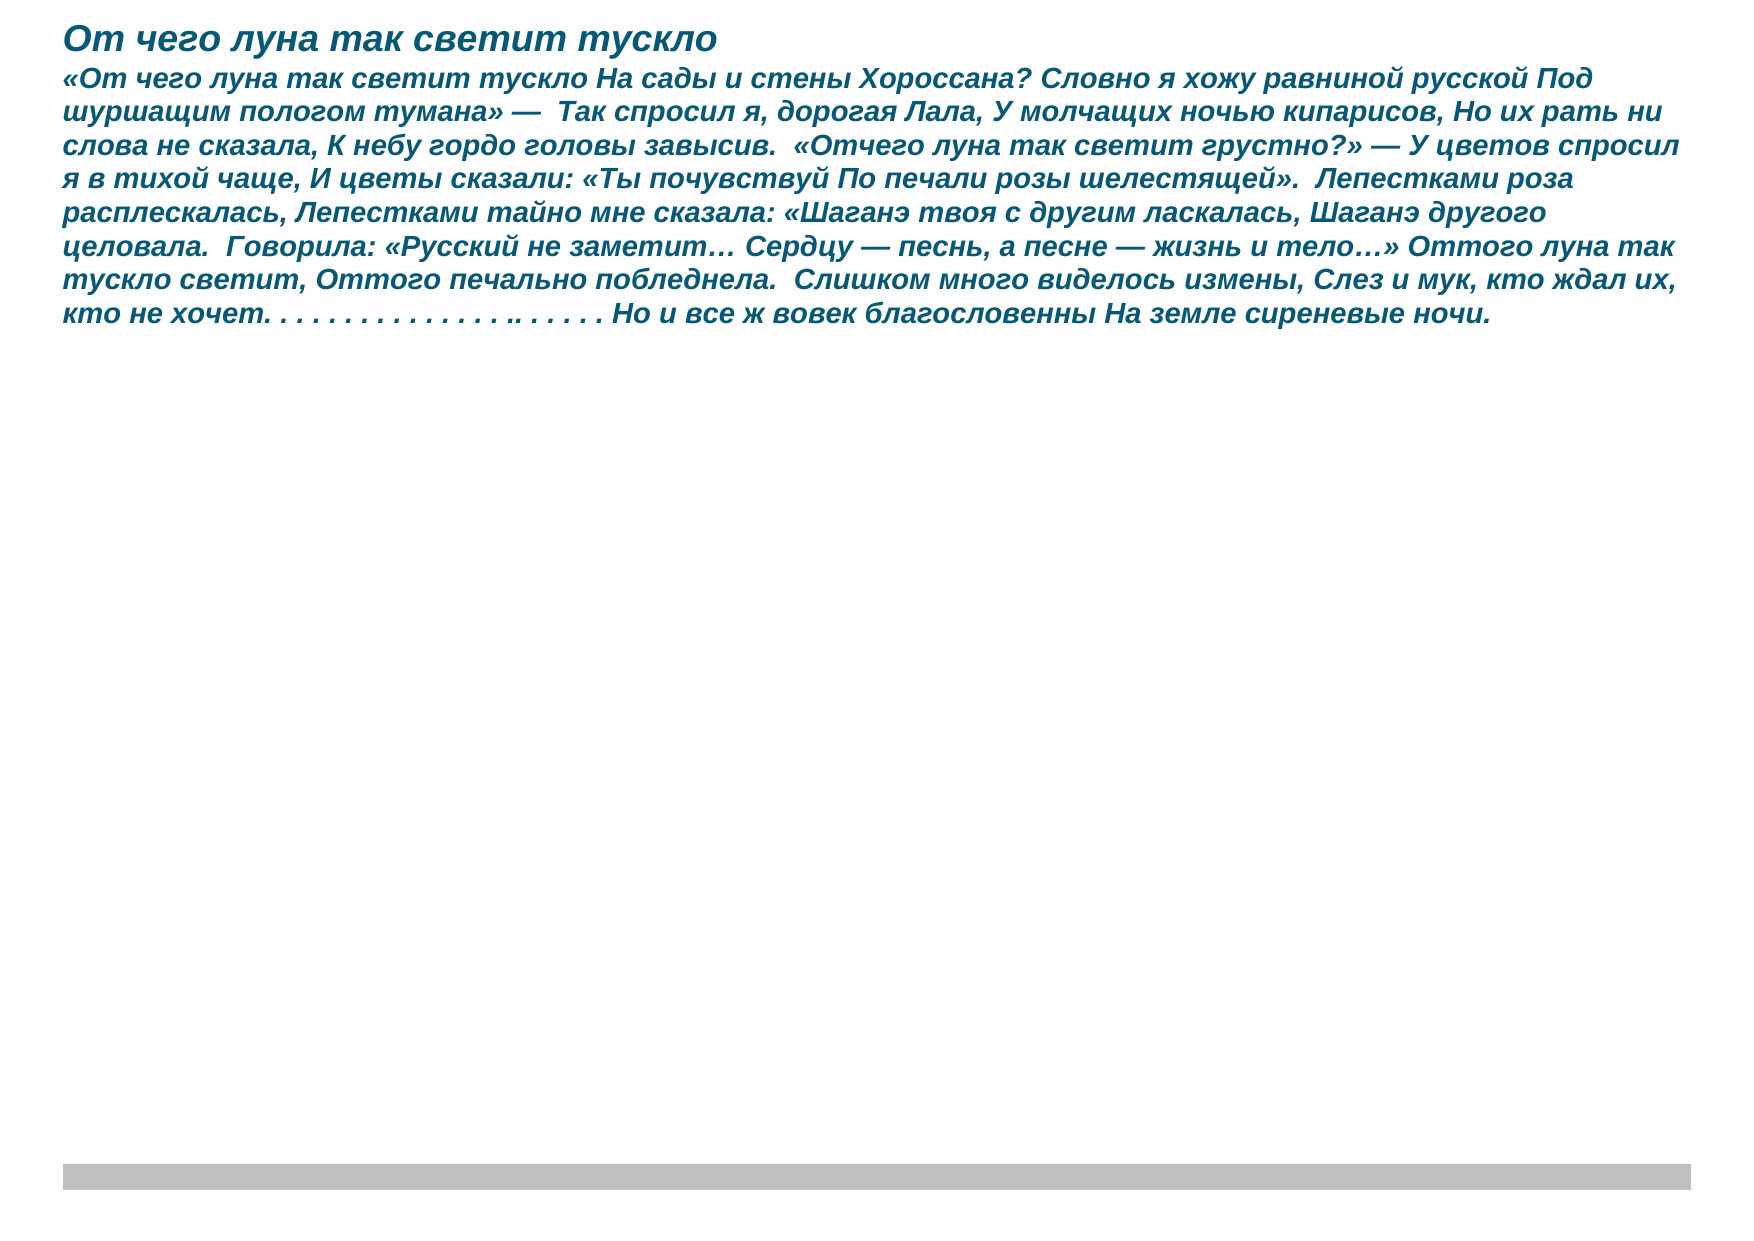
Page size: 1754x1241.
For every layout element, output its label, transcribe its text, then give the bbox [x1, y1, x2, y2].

subtitle От чего луна так светит тускло [62, 17, 1691, 60]
text «От чего луна так светит тускло [62, 61, 1691, 329]
